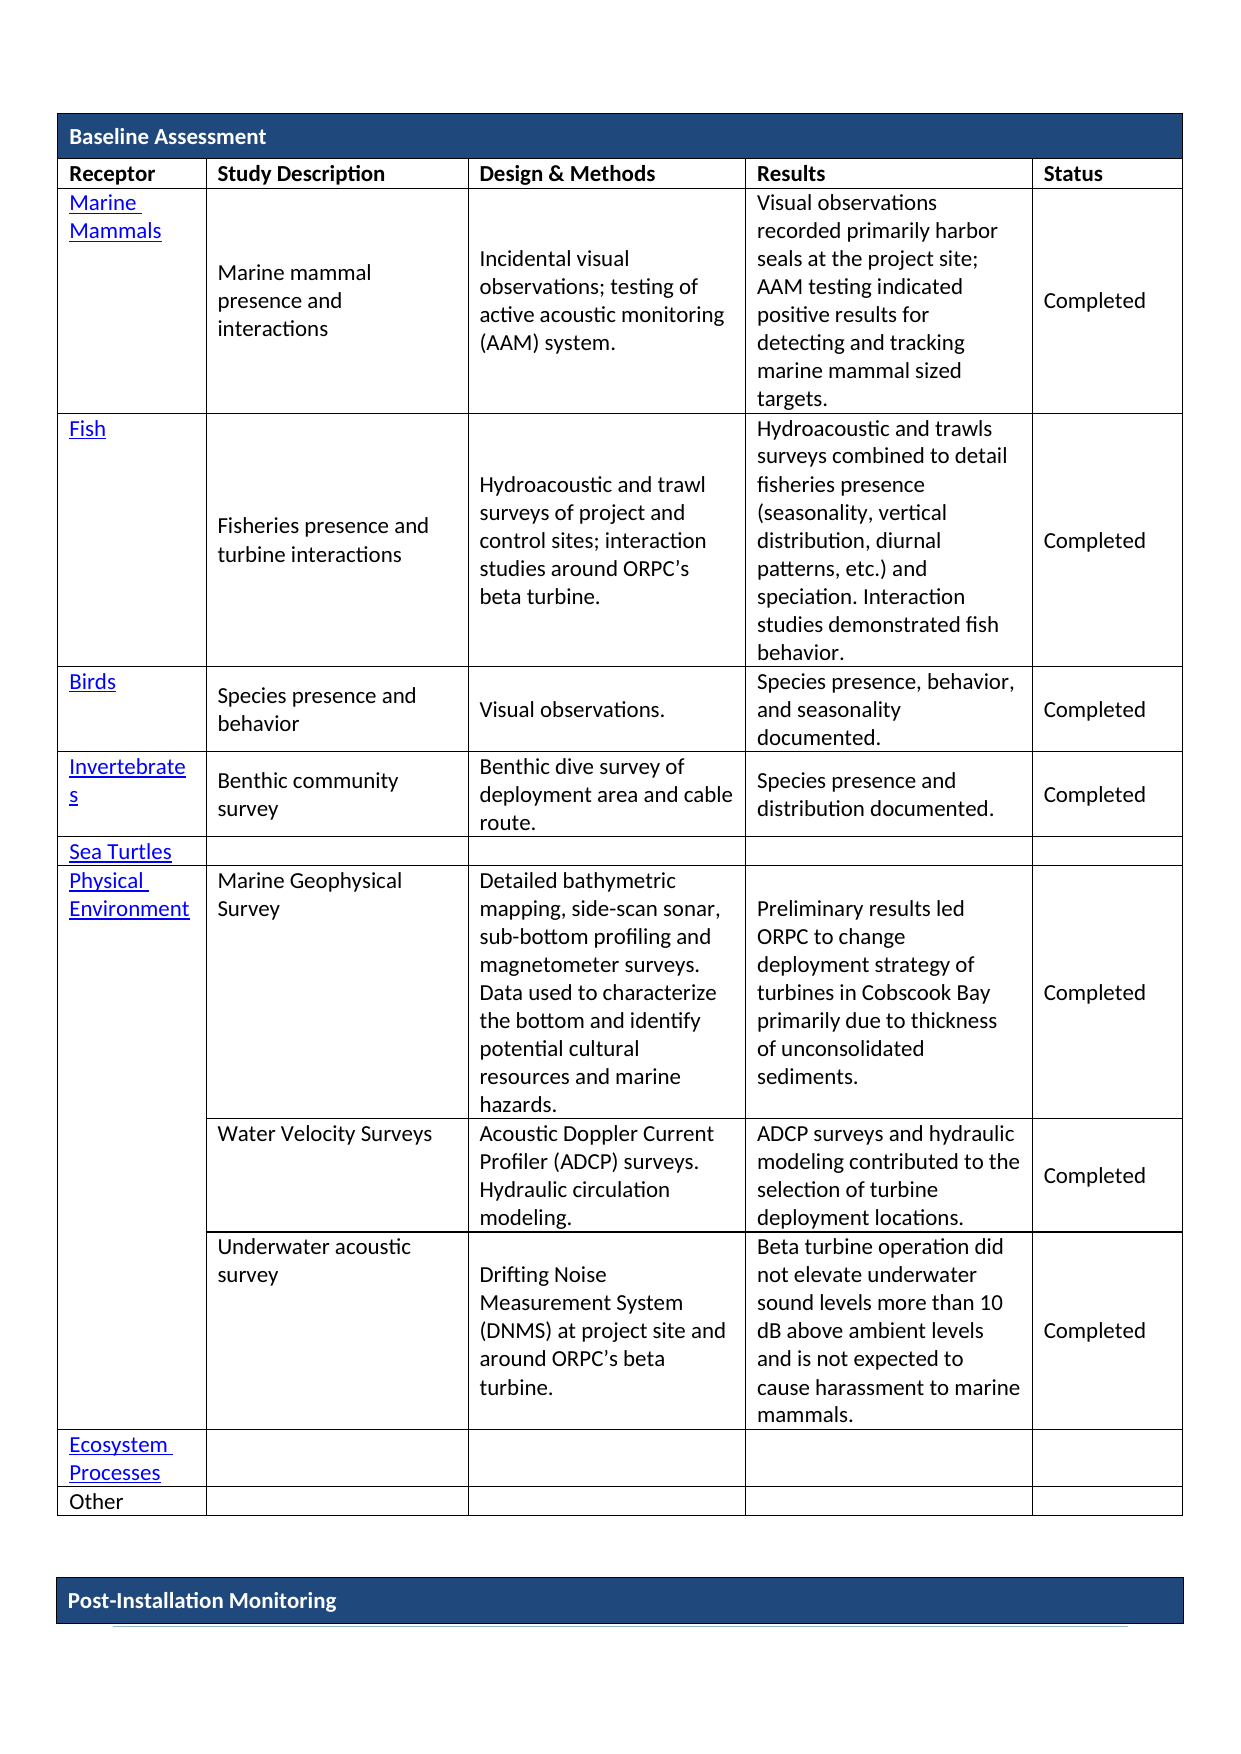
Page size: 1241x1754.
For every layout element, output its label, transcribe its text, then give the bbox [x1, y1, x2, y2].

table_cell [207, 1430, 468, 1486]
table_cell Underwater acoustic survey [207, 1233, 468, 1429]
table_cell Invertebrates [58, 752, 206, 836]
table_cell Completed [1033, 866, 1182, 1118]
table_cell Detailed bathymetric mapping, side-scan sonar, sub-bottom profiling and magnetometer surveys. Data used to characterize the bottom and identify potential cultural resources and marine hazards. [469, 866, 745, 1118]
table_cell Marine mammal presence and interactions [207, 189, 468, 413]
table_cell Water Velocity Surveys [207, 1119, 468, 1231]
table_cell [1033, 1487, 1182, 1515]
table_cell [746, 837, 1032, 865]
table_cell Physical Environment [58, 866, 206, 1429]
table_cell Species presence and behavior [207, 667, 468, 751]
table_cell [207, 1487, 468, 1515]
table_cell Completed [1033, 414, 1182, 666]
table_cell Completed [1033, 752, 1182, 836]
table_cell Marine Mammals [58, 189, 206, 413]
table_cell Sea Turtles [58, 837, 206, 865]
table_cell Completed [1033, 667, 1182, 751]
table_cell Marine Geophysical Survey [207, 866, 468, 1118]
table_cell Benthic dive survey of deployment area and cable route. [469, 752, 745, 836]
table_header Baseline Assessment [58, 114, 1182, 158]
table_cell Incidental visual observations; testing of active acoustic monitoring (AAM) system. [469, 189, 745, 413]
table_cell Design & Methods [469, 159, 745, 187]
table_cell [1033, 1430, 1182, 1486]
table_cell [207, 837, 468, 865]
table_cell Preliminary results led ORPC to change deployment strategy of turbines in Cobscook Bay primarily due to thickness of unconsolidated sediments. [746, 866, 1032, 1118]
table_cell Fisheries presence and turbine interactions [207, 414, 468, 666]
table_cell Visual observations. [469, 667, 745, 751]
table_cell Visual observations recorded primarily harbor seals at the project site; AAM testing indicated positive results for detecting and tracking marine mammal sized targets. [746, 189, 1032, 413]
table_cell [469, 1487, 745, 1515]
table_cell Species presence and distribution documented. [746, 752, 1032, 836]
table_cell Species presence, behavior, and seasonality documented. [746, 667, 1032, 751]
table_cell Fish [58, 414, 206, 666]
table_cell [1033, 837, 1182, 865]
table_cell Birds [58, 667, 206, 751]
table_cell Study Description [207, 159, 468, 187]
table_cell Results [746, 159, 1032, 187]
table_cell [469, 1430, 745, 1486]
table_header Post-Installation Monitoring [57, 1578, 1183, 1623]
table_cell Acoustic Doppler Current Profiler (ADCP) surveys. Hydraulic circulation modeling. [469, 1119, 745, 1231]
table_cell Other [58, 1487, 206, 1515]
table_cell Receptor [58, 159, 206, 187]
table_cell Status [1033, 159, 1182, 187]
table_cell Completed [1033, 189, 1182, 413]
table_cell Beta turbine operation did not elevate underwater sound levels more than 10 dB above ambient levels and is not expected to cause harassment to marine mammals. [746, 1233, 1032, 1429]
table_cell Hydroacoustic and trawls surveys combined to detail fisheries presence (seasonality, vertical distribution, diurnal patterns, etc.) and speciation. Interaction studies demonstrated fish behavior. [746, 414, 1032, 666]
table_cell [469, 837, 745, 865]
table_cell Benthic community survey [207, 752, 468, 836]
table_cell ADCP surveys and hydraulic modeling contributed to the selection of turbine deployment locations. [746, 1119, 1032, 1231]
table_cell [746, 1430, 1032, 1486]
table_cell Ecosystem Processes [58, 1430, 206, 1486]
table_cell Drifting Noise Measurement System (DNMS) at project site and around ORPC’s beta turbine. [469, 1233, 745, 1429]
table_cell Completed [1033, 1119, 1182, 1231]
table_cell [746, 1487, 1032, 1515]
table_cell Completed [1033, 1233, 1182, 1429]
table_cell Hydroacoustic and trawl surveys of project and control sites; interaction studies around ORPC’s beta turbine. [469, 414, 745, 666]
